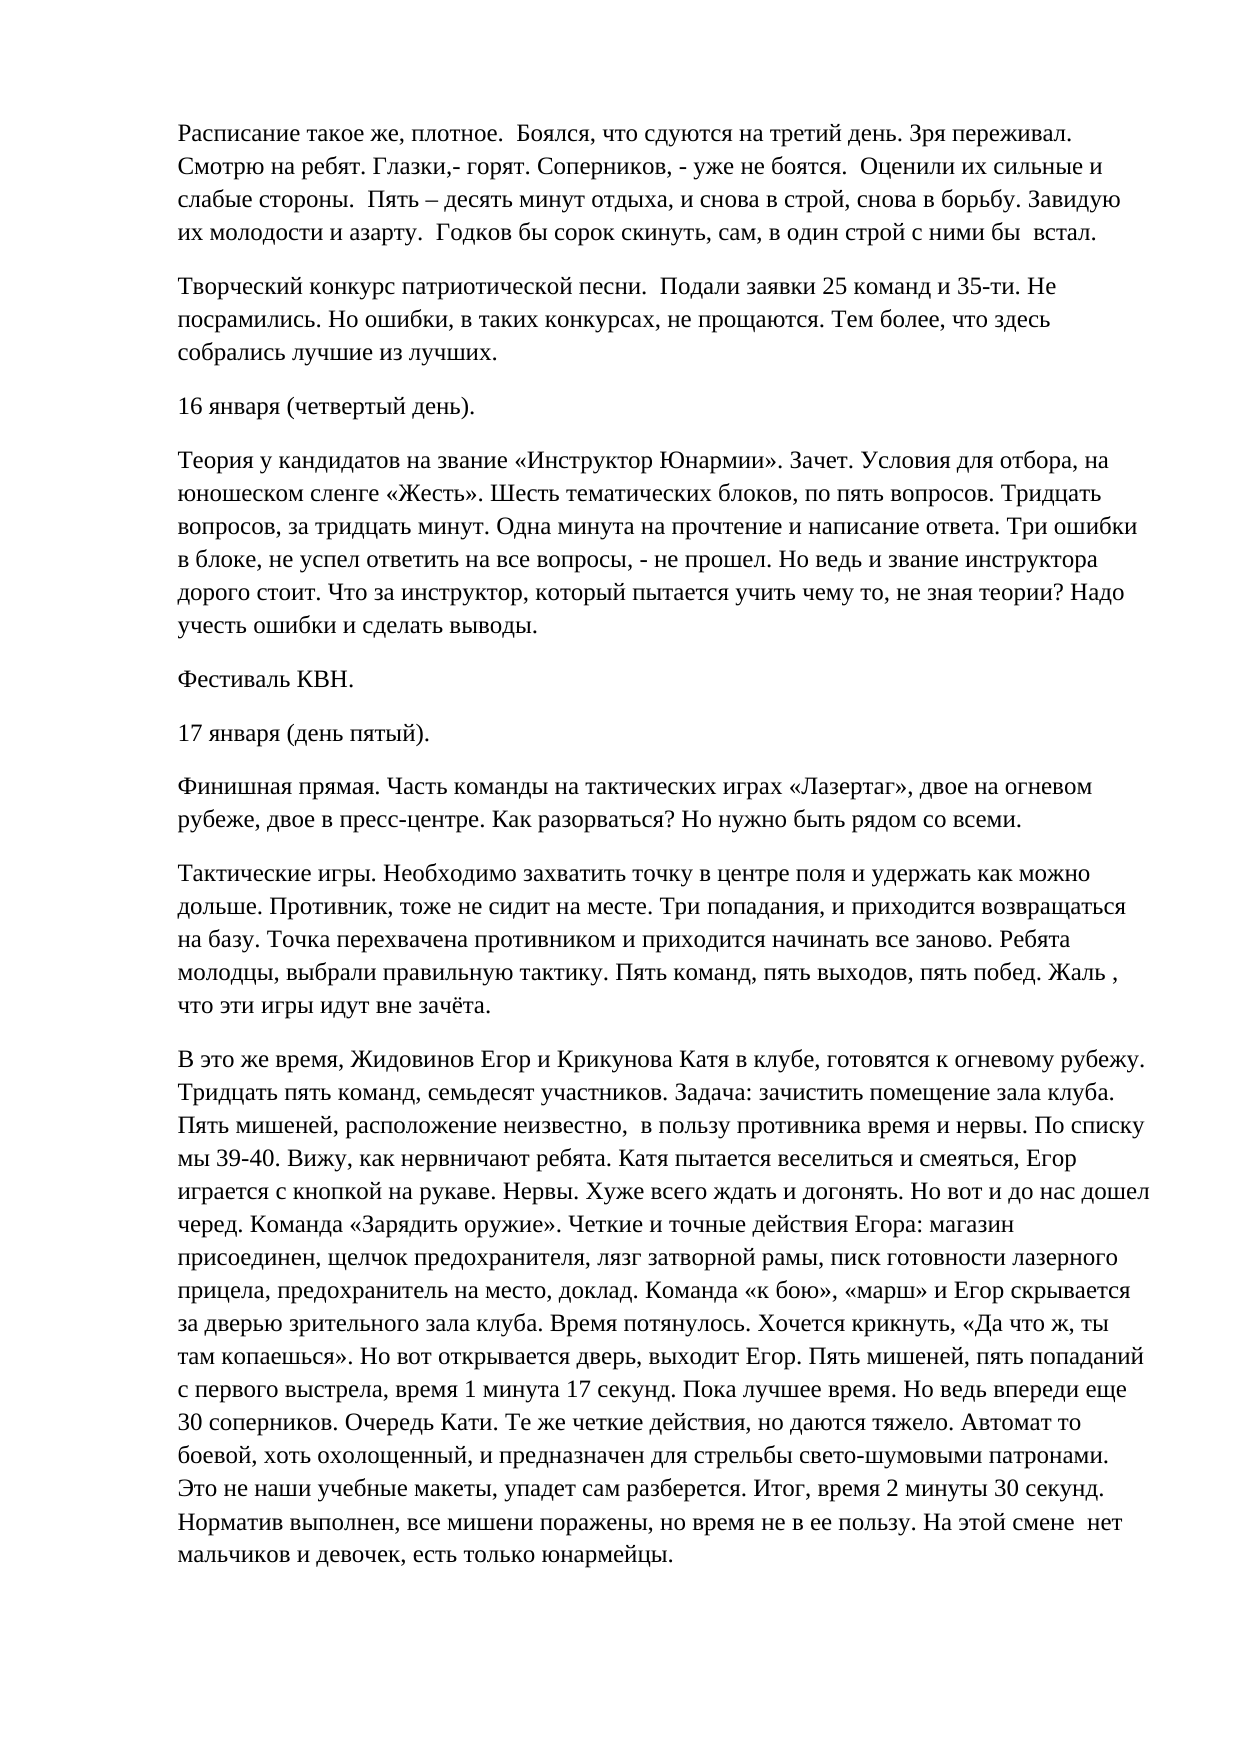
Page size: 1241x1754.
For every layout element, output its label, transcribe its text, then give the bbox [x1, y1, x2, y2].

text Фестиваль КВН. [177, 664, 1152, 692]
text Теория у кандидатов на звание «Инструктор Юнармии». Зачет. Условия для отбора, на юношеском сленге «Жесть». Шесть тематических блоков, по пять вопросов. Тридцать вопросов, за тридцать минут. Одна минута на прочтение и написание ответа. Три ошибки в блоке, не успел ответить на все вопросы, - не прошел. Но ведь и звание инструктора дорого стоит. Что за инструктор, который пытается учить чему то, не зная теории? Надо учесть ошибки и сделать выводы. [177, 445, 1152, 639]
text Финишная прямая. Часть команды на тактических играх «Лазертаг», двое на огневом рубеже, двое в пресс-центре. Как разорваться? Но нужно быть рядом со всеми. [177, 771, 1152, 833]
text 17 января (день пятый). [177, 718, 1152, 746]
text Творческий конкурс патриотической песни. Подали заявки 25 команд и 35-ти. Не посрамились. Но ошибки, в таких конкурсах, не прощаются. Тем более, что здесь собрались лучшие из лучших. [177, 271, 1152, 366]
text Расписание такое же, плотное. Боялся, что сдуются на третий день. Зря переживал. Смотрю на ребят. Глазки,- горят. Соперников, - уже не боятся. Оценили их сильные и слабые стороны. Пять – десять минут отдыха, и снова в строй, снова в борьбу. Завидую их молодости и азарту. Годков бы сорок скинуть, сам, в один строй с ними бы встал. [177, 118, 1152, 246]
text Тактические игры. Необходимо захватить точку в центре поля и удержать как можно дольше. Противник, тоже не сидит на месте. Три попадания, и приходится возвращаться на базу. Точка перехвачена противником и приходится начинать все заново. Ребята молодцы, выбрали правильную тактику. Пять команд, пять выходов, пять побед. Жаль , что эти игры идут вне зачёта. [177, 858, 1152, 1019]
text 16 января (четвертый день). [177, 391, 1152, 420]
text В это же время, Жидовинов Егор и Крикунова Катя в клубе, готовятся к огневому рубежу. Тридцать пять команд, семьдесят участников. Задача: зачистить помещение зала клуба. Пять мишеней, расположение неизвестно, в пользу противника время и нервы. По списку мы 39-40. Вижу, как нервничают ребята. Катя пытается веселиться и смеяться, Егор играется с кнопкой на рукаве. Нервы. Хуже всего ждать и догонять. Но вот и до нас дошел черед. Команда «Зарядить оружие». Четкие и точные действия Егора: магазин присоединен, щелчок предохранителя, лязг затворной рамы, писк готовности лазерного прицела, предохранитель на место, доклад. Команда «к бою», «марш» и Егор скрывается за дверью зрительного зала клуба. Время потянулось. Хочется крикнуть, «Да что ж, ты там копаешься». Но вот открывается дверь, выходит Егор. Пять мишеней, пять попаданий с первого выстрела, время 1 минута 17 секунд. Пока лучшее время. Но ведь впереди еще 30 соперников. Очередь Кати. Те же четкие действия, но даются тяжело. Автомат то боевой, хоть охолощенный, и предназначен для стрельбы свето-шумовыми патронами. Это не наши учебные макеты, упадет сам разберется. Итог, время 2 минуты 30 секунд. Норматив выполнен, все мишени поражены, но время не в ее пользу. На этой смене нет мальчиков и девочек, есть только юнармейцы. [177, 1044, 1152, 1568]
